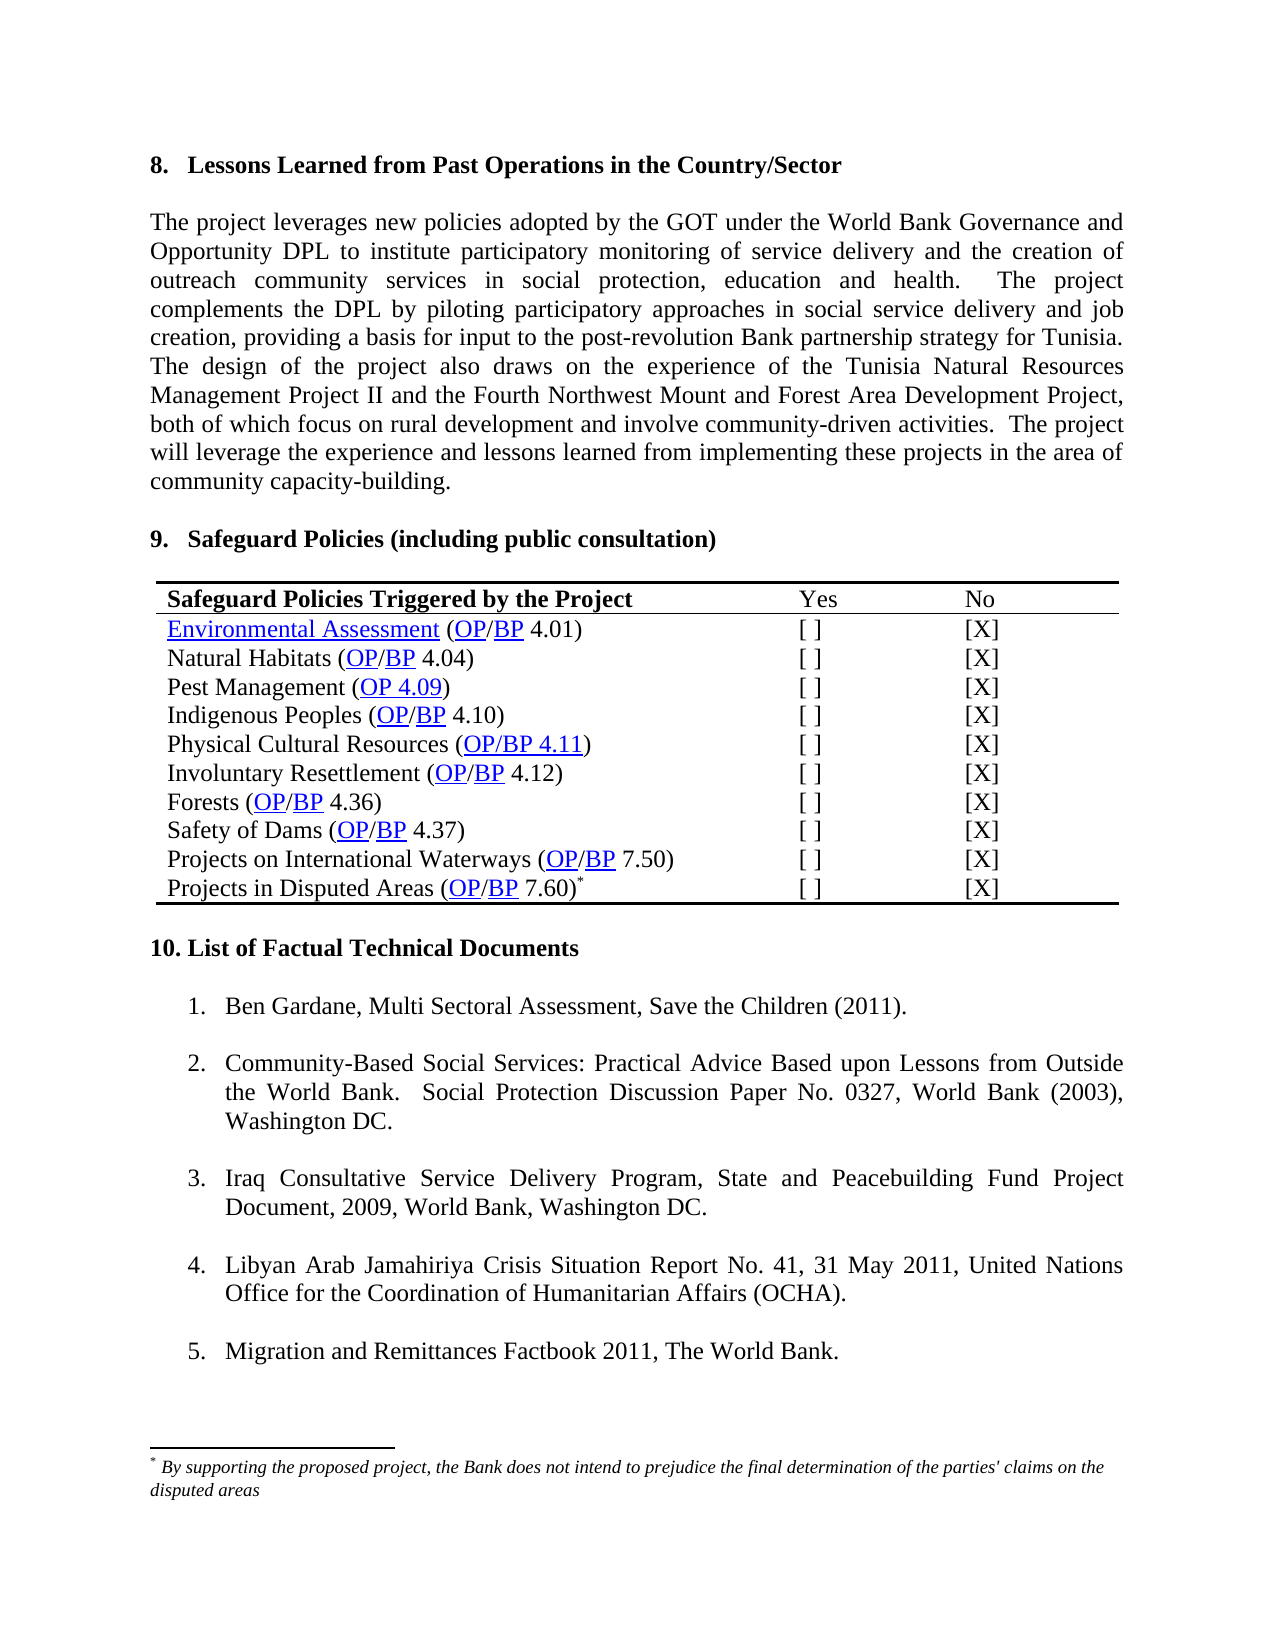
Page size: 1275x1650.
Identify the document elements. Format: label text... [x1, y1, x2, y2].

table_cell Projects in Disputed Areas (OP/BP 7.60)* [156, 873, 787, 902]
list Iraq Consultative Service Delivery Program, State and Peacebuilding Fund Project Document, 2009, World Bank, Washington DC. [187, 1163, 1125, 1221]
table_cell [X] [953, 844, 1119, 873]
table_cell [ ] [788, 758, 953, 787]
list Migration and Remittances Factbook 2011, The World Bank. [187, 1336, 1125, 1365]
table_cell Projects on International Waterways (OP/BP 7.50) [156, 844, 787, 873]
table_cell [ ] [788, 815, 953, 844]
table_cell Forests (OP/BP 4.36) [156, 787, 787, 815]
table_cell Natural Habitats (OP/BP 4.04) [156, 643, 787, 672]
list Safeguard Policies (including public consultation) [150, 524, 1125, 552]
list Libyan Arab Jamahiriya Crisis Situation Report No. 41, 31 May 2011, United Nations Office for the Coordination of Humanitarian Affairs (OCHA). [187, 1250, 1125, 1307]
list List of Factual Technical Documents [150, 933, 1125, 962]
table_cell [ ] [788, 700, 953, 729]
table_cell [X] [953, 614, 1119, 643]
table_cell Indigenous Peoples (OP/BP 4.10) [156, 700, 787, 729]
text The project leverages new policies adopted by the GOT under the World Bank Governance and Opportunity DPL to institute participatory monitoring of service delivery and the creation of outreach community services in social protection, education and health. The project complements the DPL by piloting participatory approaches in social service delivery and job creation, providing a basis for input to the post-revolution Bank partnership strategy for Tunisia. The design of the project also draws on the experience of the Tunisia Natural Resources Management Project II and the Fourth Northwest Mount and Forest Area Development Project, both of which focus on rural development and involve community-driven activities. The project will leverage the experience and lessons learned from implementing these projects in the area of community capacity-building. [150, 207, 1125, 495]
list Ben Gardane, Multi Sectoral Assessment, Save the Children (2011). [187, 991, 1125, 1020]
table_header No [953, 584, 1119, 613]
table_cell Safety of Dams (OP/BP 4.37) [156, 815, 787, 844]
table_cell [ ] [788, 672, 953, 700]
table_cell Pest Management (OP 4.09) [156, 672, 787, 700]
table_header Yes [788, 584, 953, 613]
table_cell [ ] [788, 844, 953, 873]
table_cell [X] [953, 700, 1119, 729]
table_cell [ ] [788, 614, 953, 643]
table_cell [X] [953, 729, 1119, 758]
table_cell [X] [953, 643, 1119, 672]
table_header Safeguard Policies Triggered by the Project [156, 584, 787, 613]
table_cell [X] [953, 873, 1119, 902]
table_cell Physical Cultural Resources (OP/BP 4.11) [156, 729, 787, 758]
list Community-Based Social Services: Practical Advice Based upon Lessons from Outside the World Bank. Social Protection Discussion Paper No. 0327, World Bank (2003), Washington DC. [187, 1048, 1125, 1135]
table_cell [X] [953, 787, 1119, 815]
table_cell [X] [953, 672, 1119, 700]
table_cell [ ] [788, 643, 953, 672]
table_cell [ ] [788, 873, 953, 902]
table_cell [X] [953, 758, 1119, 787]
table_cell [ ] [788, 787, 953, 815]
table_cell Involuntary Resettlement (OP/BP 4.12) [156, 758, 787, 787]
table_cell [X] [953, 815, 1119, 844]
table_cell [ ] [788, 729, 953, 758]
list Lessons Learned from Past Operations in the Country/Sector [150, 150, 1125, 179]
table_cell Environmental Assessment (OP/BP 4.01) [156, 614, 787, 643]
